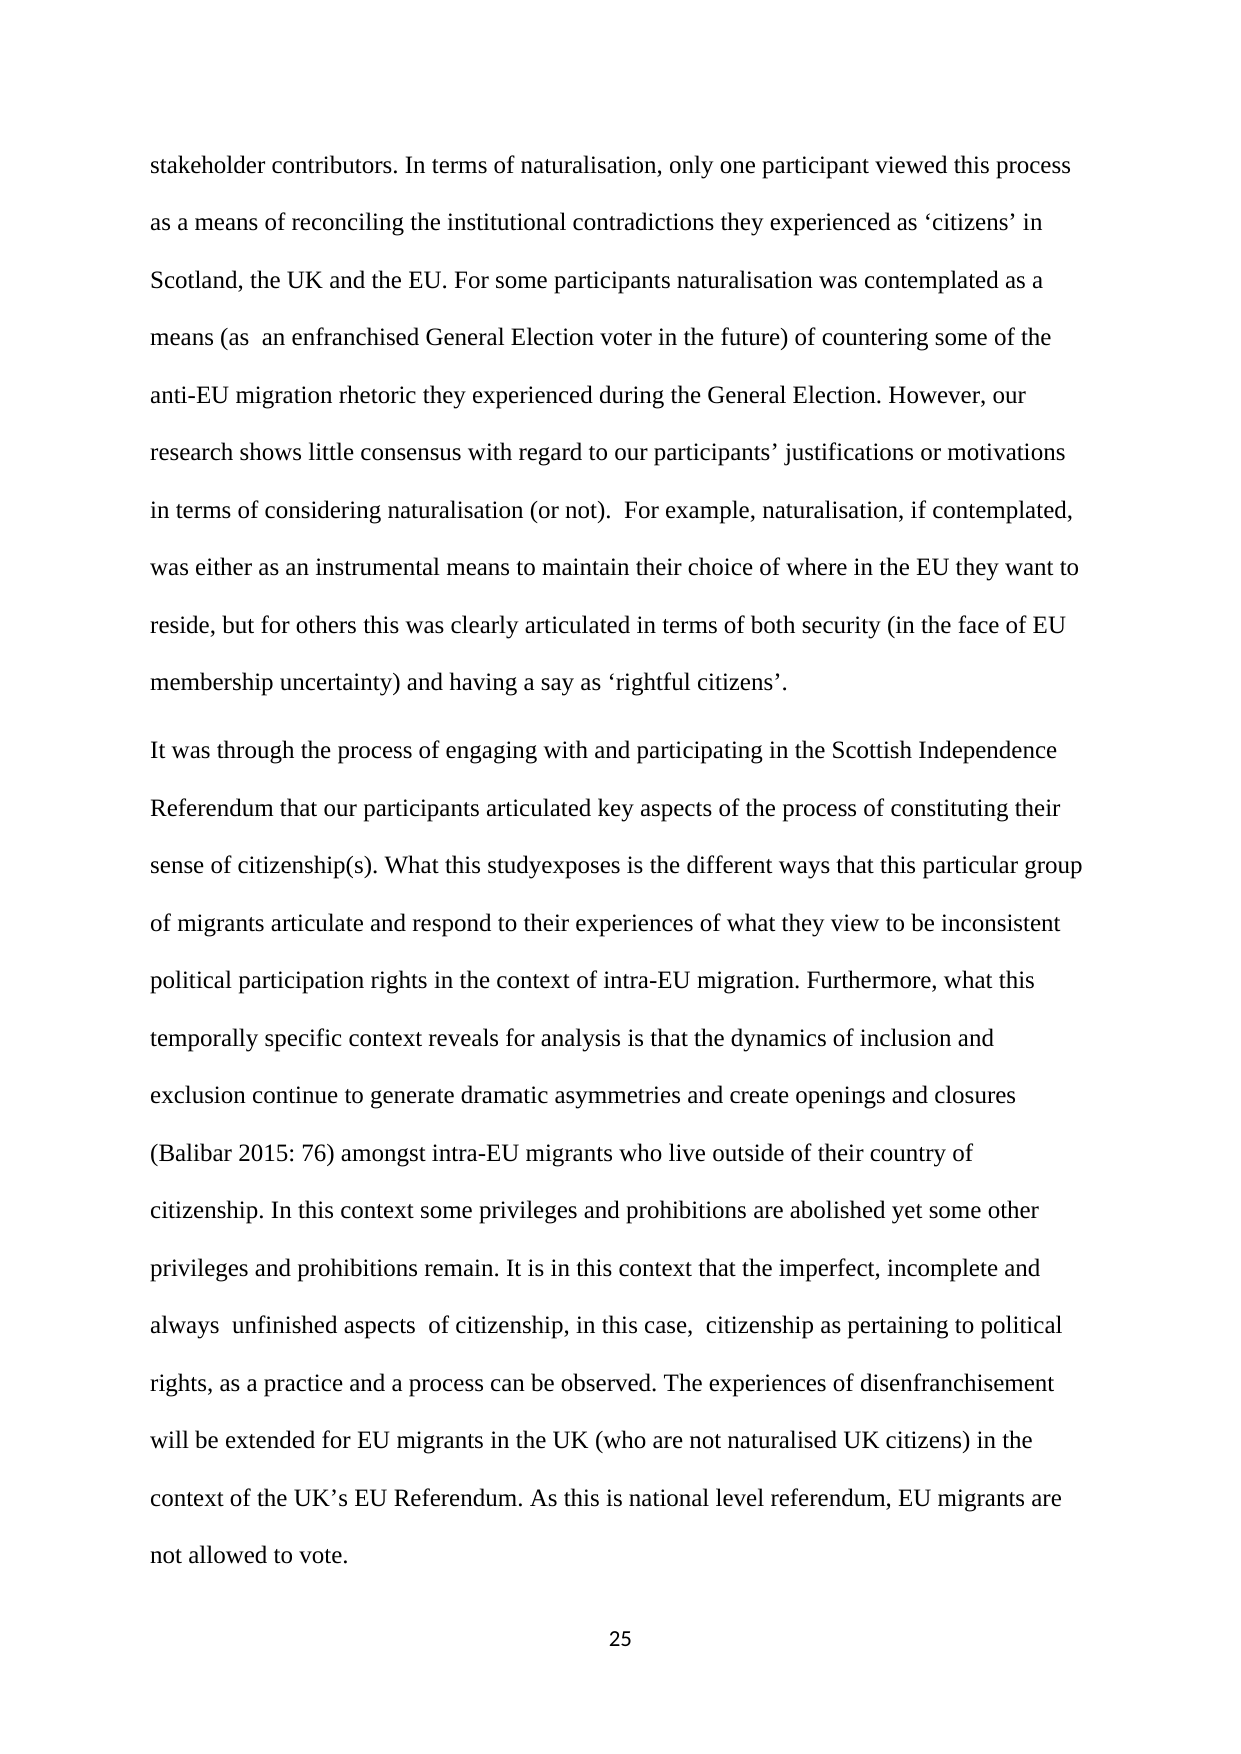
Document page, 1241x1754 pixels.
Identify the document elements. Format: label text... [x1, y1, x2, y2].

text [150, 150, 1090, 696]
text It was through the process of engaging with and participating in the Scottish Independence Referendum that our participants articulated key aspects of the process of constituting their sense of citizenship(s). What this studyexposes is the different ways that this particular group of migrants articulate and respond to their experiences of what they view to be inconsistent political participation rights in the context of intra-EU migration. Furthermore, what this temporally specific context reveals for analysis is that the dynamics of inclusion and exclusion continue to generate dramatic asymmetries and create openings and closures (Balibar 2015: 76) amongst intra-EU migrants who live outside of their country of citizenship. In this context some privileges and prohibitions are abolished yet some other privileges and prohibitions remain. It is in this context that the imperfect, incomplete and always unfinished aspects of citizenship, in this case, citizenship as pertaining to political rights, as a practice and a process can be observed. The experiences of disenfranchisement will be extended for EU migrants in the UK (who are not naturalised UK citizens) in the context of the UK’s EU Referendum. As this is national level referendum, EU migrants are not allowed to vote. [150, 735, 1090, 1569]
